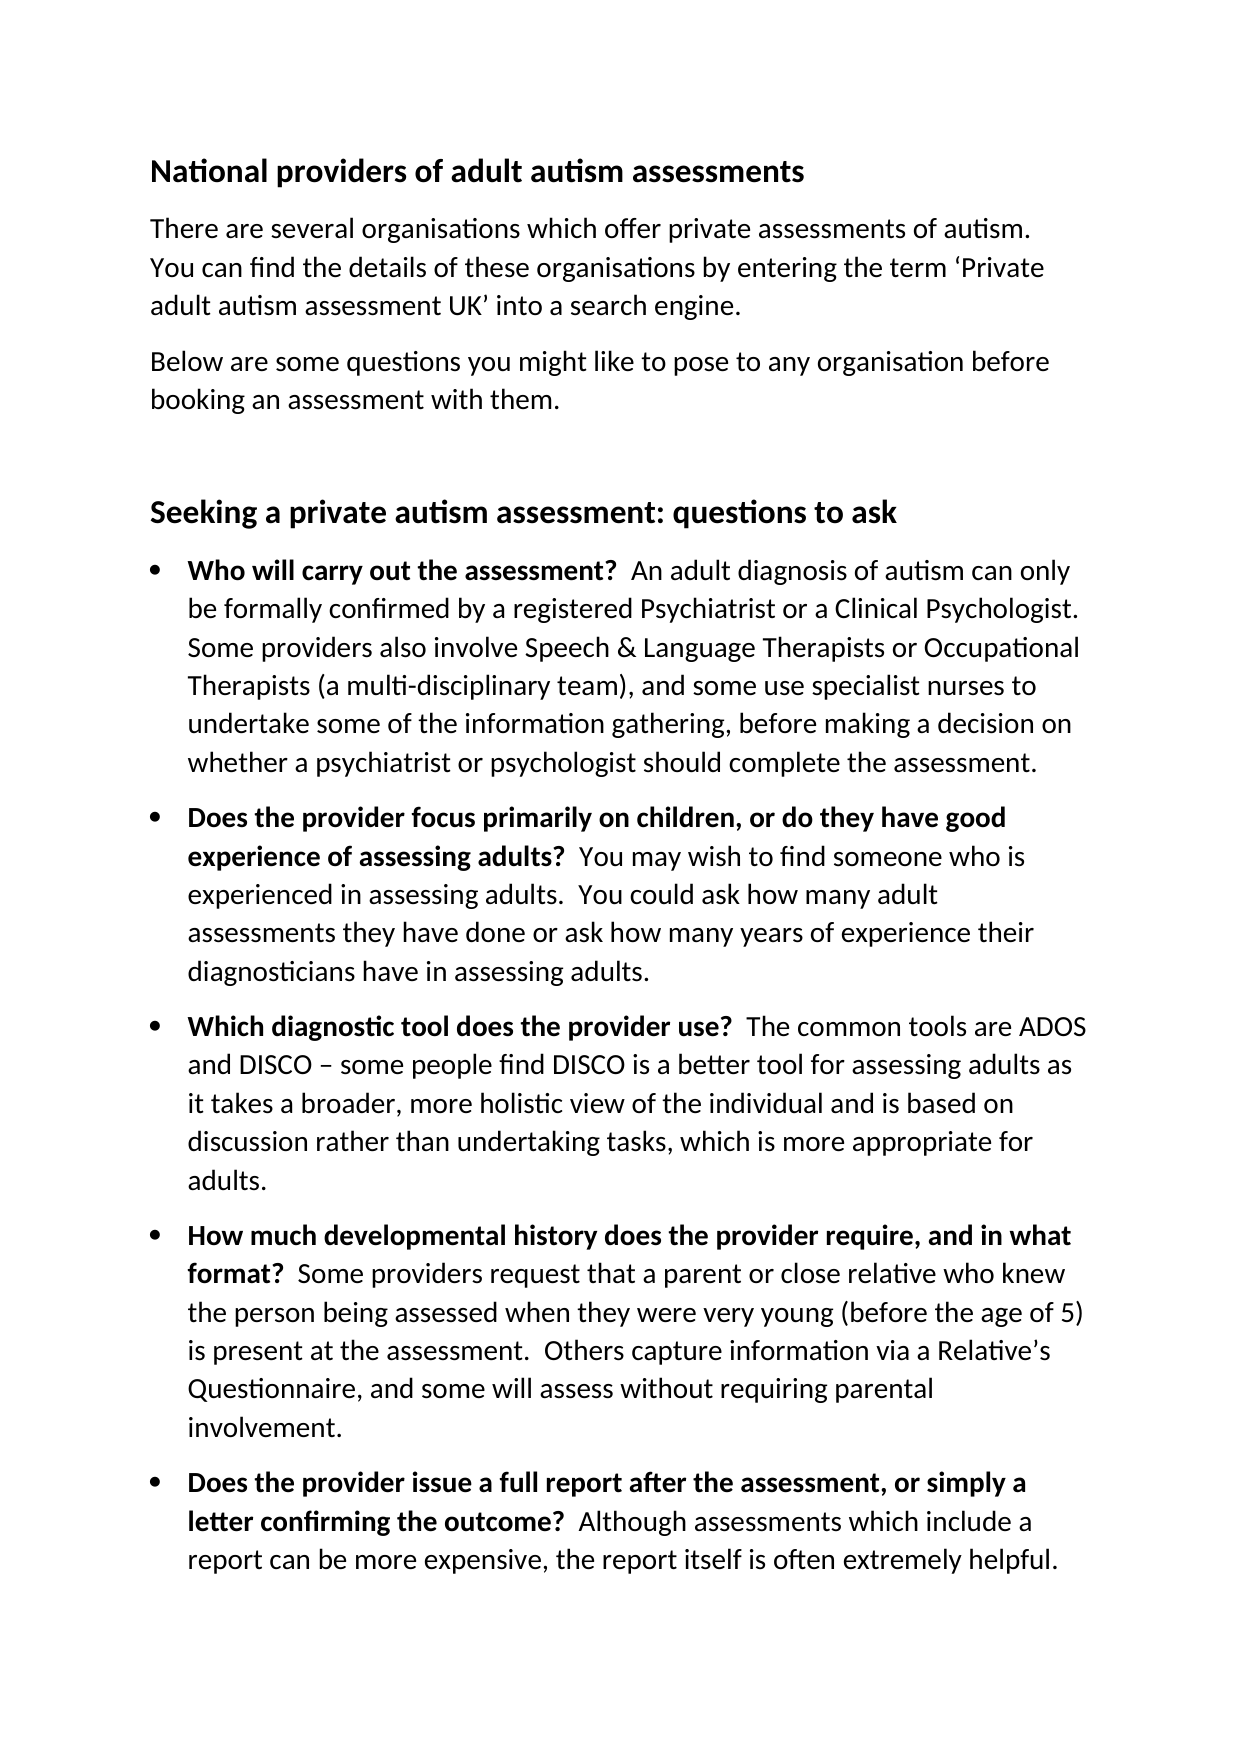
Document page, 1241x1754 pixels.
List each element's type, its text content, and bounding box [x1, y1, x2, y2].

list Who will carry out the assessment? An adult diagnosis of autism can only be formally confirmed by a registered Psychiatrist or a Clinical Psychologist. Some providers also involve Speech & Language Therapists or Occupational Therapists (a multi-disciplinary team), and some use specialist nurses to undertake some of the information gathering, before making a decision on whether a psychiatrist or psychologist should complete the assessment. [150, 552, 1090, 780]
list Does the provider focus primarily on children, or do they have good experience of assessing adults? You may wish to find someone who is experienced in assessing adults. You could ask how many adult assessments they have done or ask how many years of experience their diagnosticians have in assessing adults. [150, 799, 1090, 988]
list Does the provider issue a full report after the assessment, or simply a letter confirming the outcome? Although assessments which include a report can be more expensive, the report itself is often extremely helpful. [150, 1464, 1090, 1577]
subtitle National providers of adult autism assessments [150, 150, 1090, 191]
text There are several organisations which offer private assessments of autism. You can find the details of these organisations by entering the term ‘Private adult autism assessment UK’ into a search engine. [150, 211, 1090, 323]
list How much developmental history does the provider require, and in what format? Some providers request that a parent or close relative who knew the person being assessed when they were very young (before the age of 5) is present at the assessment. Others capture information via a Relative’s Questionnaire, and some will assess without requiring parental involvement. [150, 1217, 1090, 1445]
text Below are some questions you might like to pose to any organisation before booking an assessment with them. [150, 343, 1090, 417]
list Which diagnostic tool does the provider use? The common tools are ADOS and DISCO – some people find DISCO is a better tool for assessing adults as it takes a broader, more holistic view of the individual and is based on discussion rather than undertaking tasks, which is more appropriate for adults. [150, 1008, 1090, 1197]
subtitle Seeking a private autism assessment: questions to ask [150, 491, 1090, 532]
